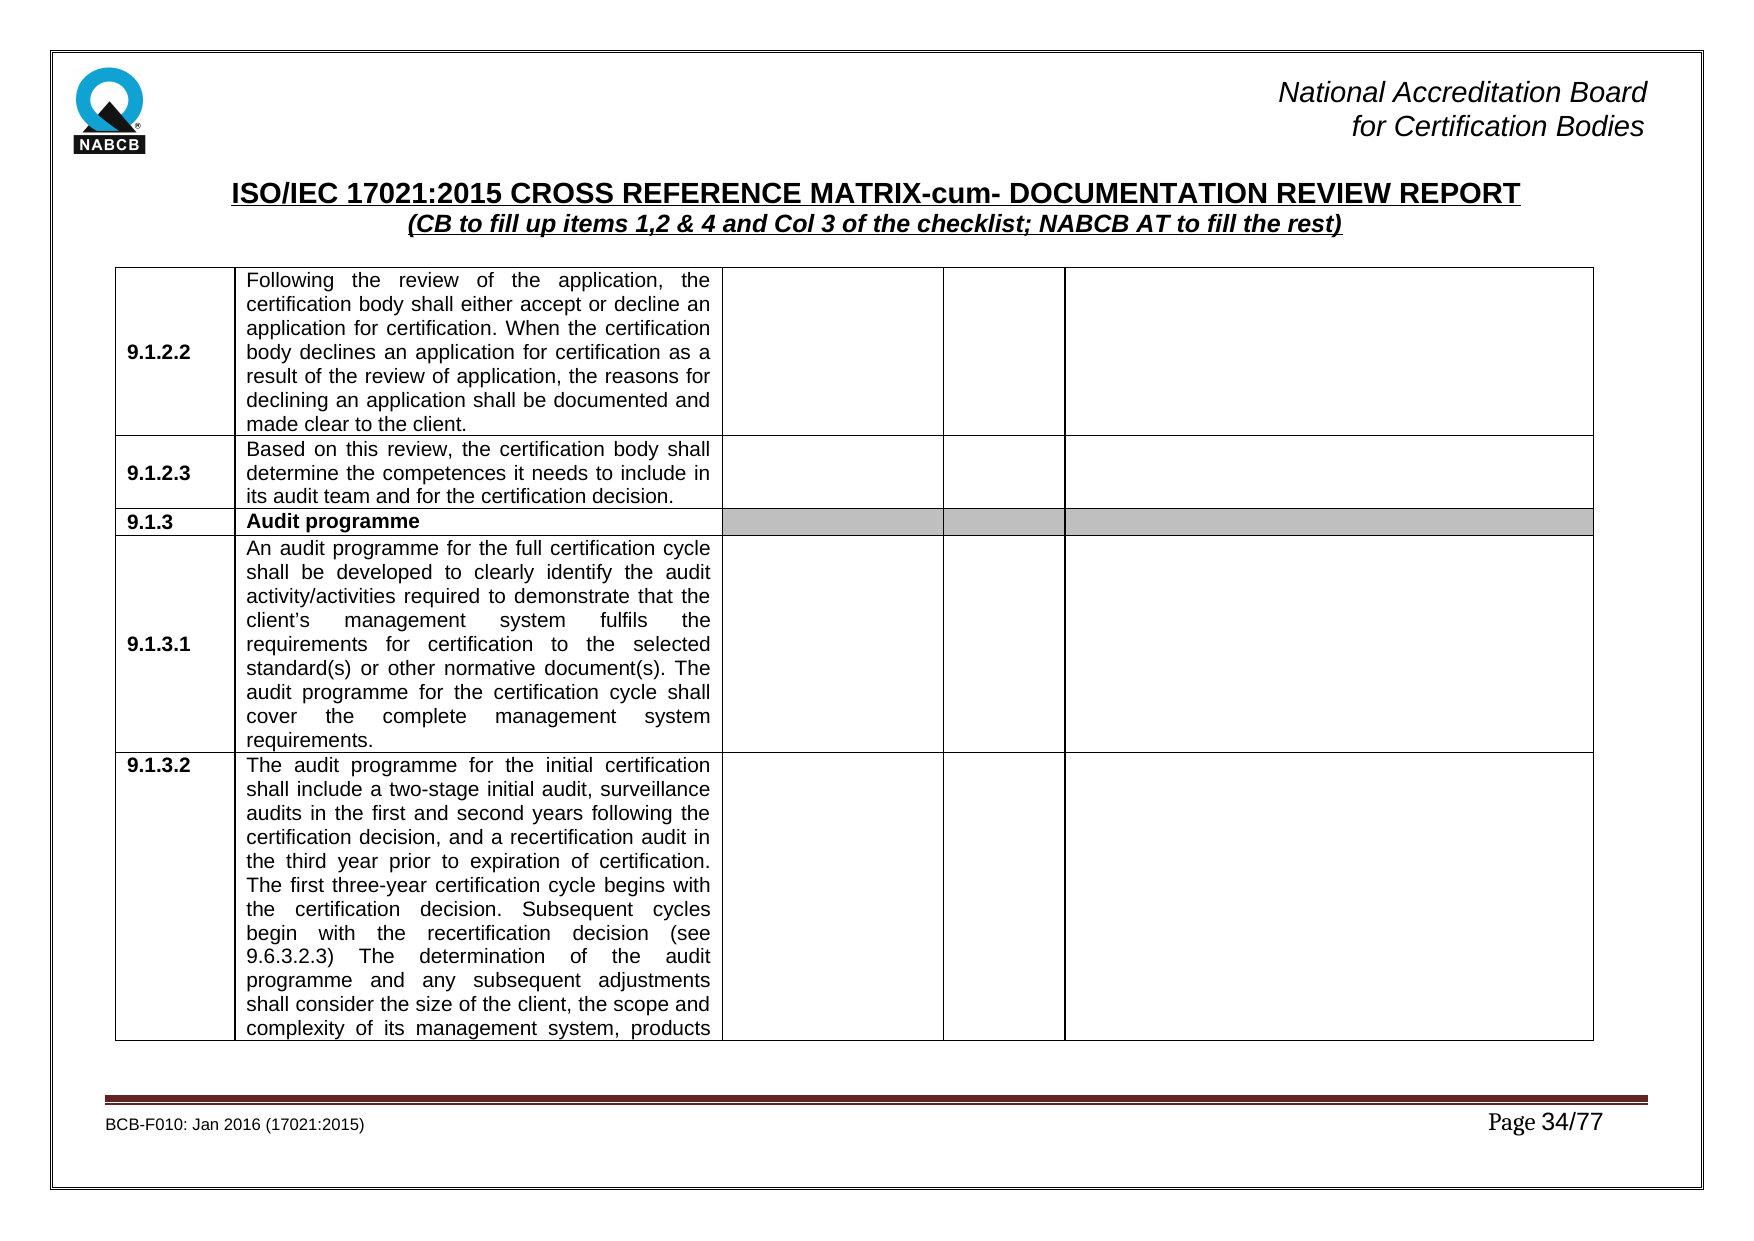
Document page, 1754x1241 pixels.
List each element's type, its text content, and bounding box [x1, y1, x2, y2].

picture [73, 67, 146, 154]
table_cell Following the review of the application, the certification body shall either accept or decline an application for certification. When the certification body declines an application for certification as a result of the review of application, the reasons for declining an application shall be documented and made clear to the client. [236, 268, 722, 435]
table_cell [723, 268, 943, 435]
table_cell Based on this review, the certification body shall determine the competences it needs to include in its audit team and for the certification decision. [236, 436, 722, 508]
table_cell 9.1.2.3 [116, 436, 234, 508]
table_cell [1066, 268, 1593, 435]
table_cell [723, 436, 943, 508]
table_cell [944, 436, 1064, 508]
table_cell [944, 753, 1064, 1040]
table_cell An audit programme for the full certification cycle shall be developed to clearly identify the audit activity/activities required to demonstrate that the client’s management system fulfils the requirements for certification to the selected standard(s) or other normative document(s). The audit programme for the certification cycle shall cover the complete management system requirements. [236, 536, 722, 752]
table_cell [723, 536, 943, 752]
table_cell [944, 536, 1064, 752]
table_cell [723, 753, 943, 1040]
table_cell [1066, 753, 1593, 1040]
table_cell [944, 509, 1064, 535]
table_cell 9.1.3 [116, 509, 234, 535]
table_cell Audit programme [236, 509, 722, 535]
table_cell 9.1.2.2 [116, 268, 234, 435]
table_cell [944, 268, 1064, 435]
table_cell [1066, 436, 1593, 508]
table_cell [723, 509, 943, 535]
table_cell [1066, 509, 1593, 535]
table_cell 9.1.3.1 [116, 536, 234, 752]
table_cell [1066, 536, 1593, 752]
table_cell 9.1.3.2 [116, 753, 234, 1040]
